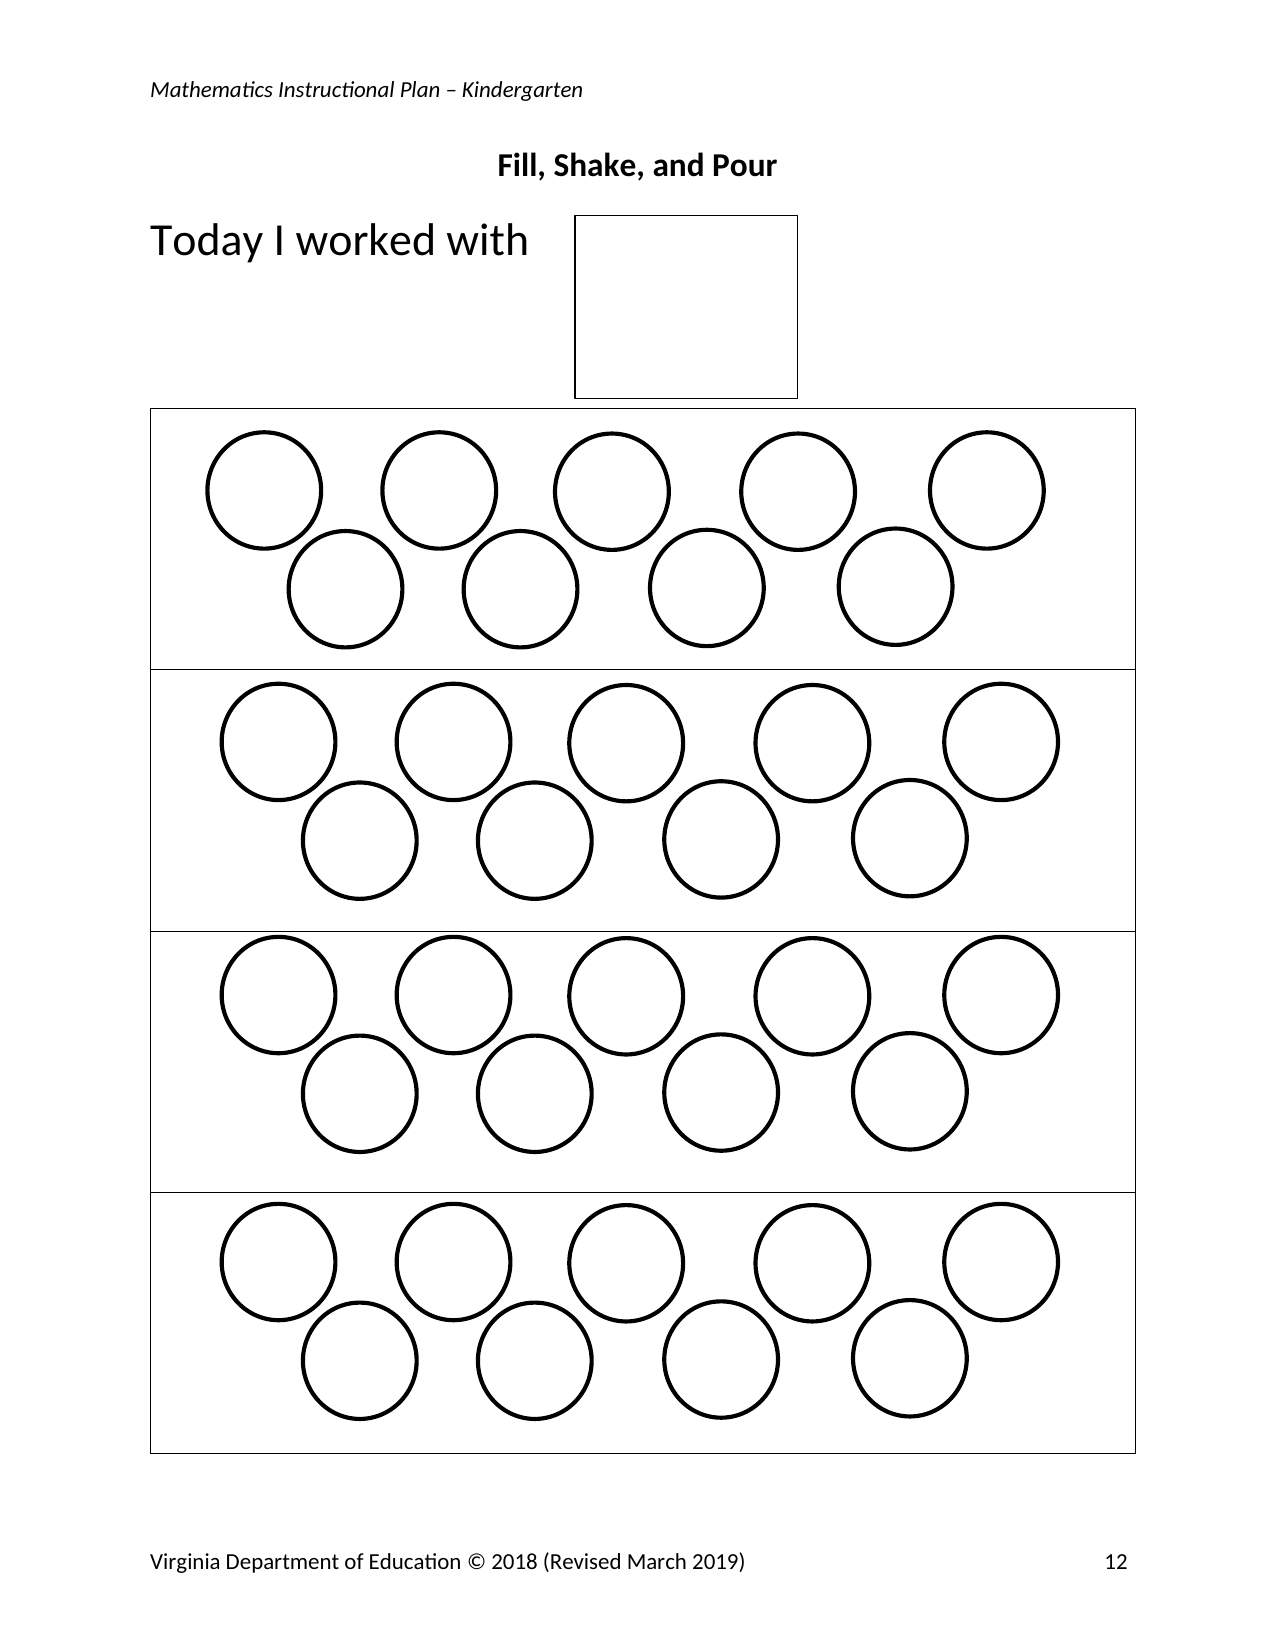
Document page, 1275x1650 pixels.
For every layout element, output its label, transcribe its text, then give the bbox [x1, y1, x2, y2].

text Fill, Shake, and Pour [150, 143, 1125, 184]
table_header [151, 409, 1135, 669]
table_cell [151, 670, 1135, 931]
text Today I worked with [150, 211, 1125, 267]
table_cell [151, 1193, 1135, 1453]
table_cell [151, 932, 1135, 1192]
